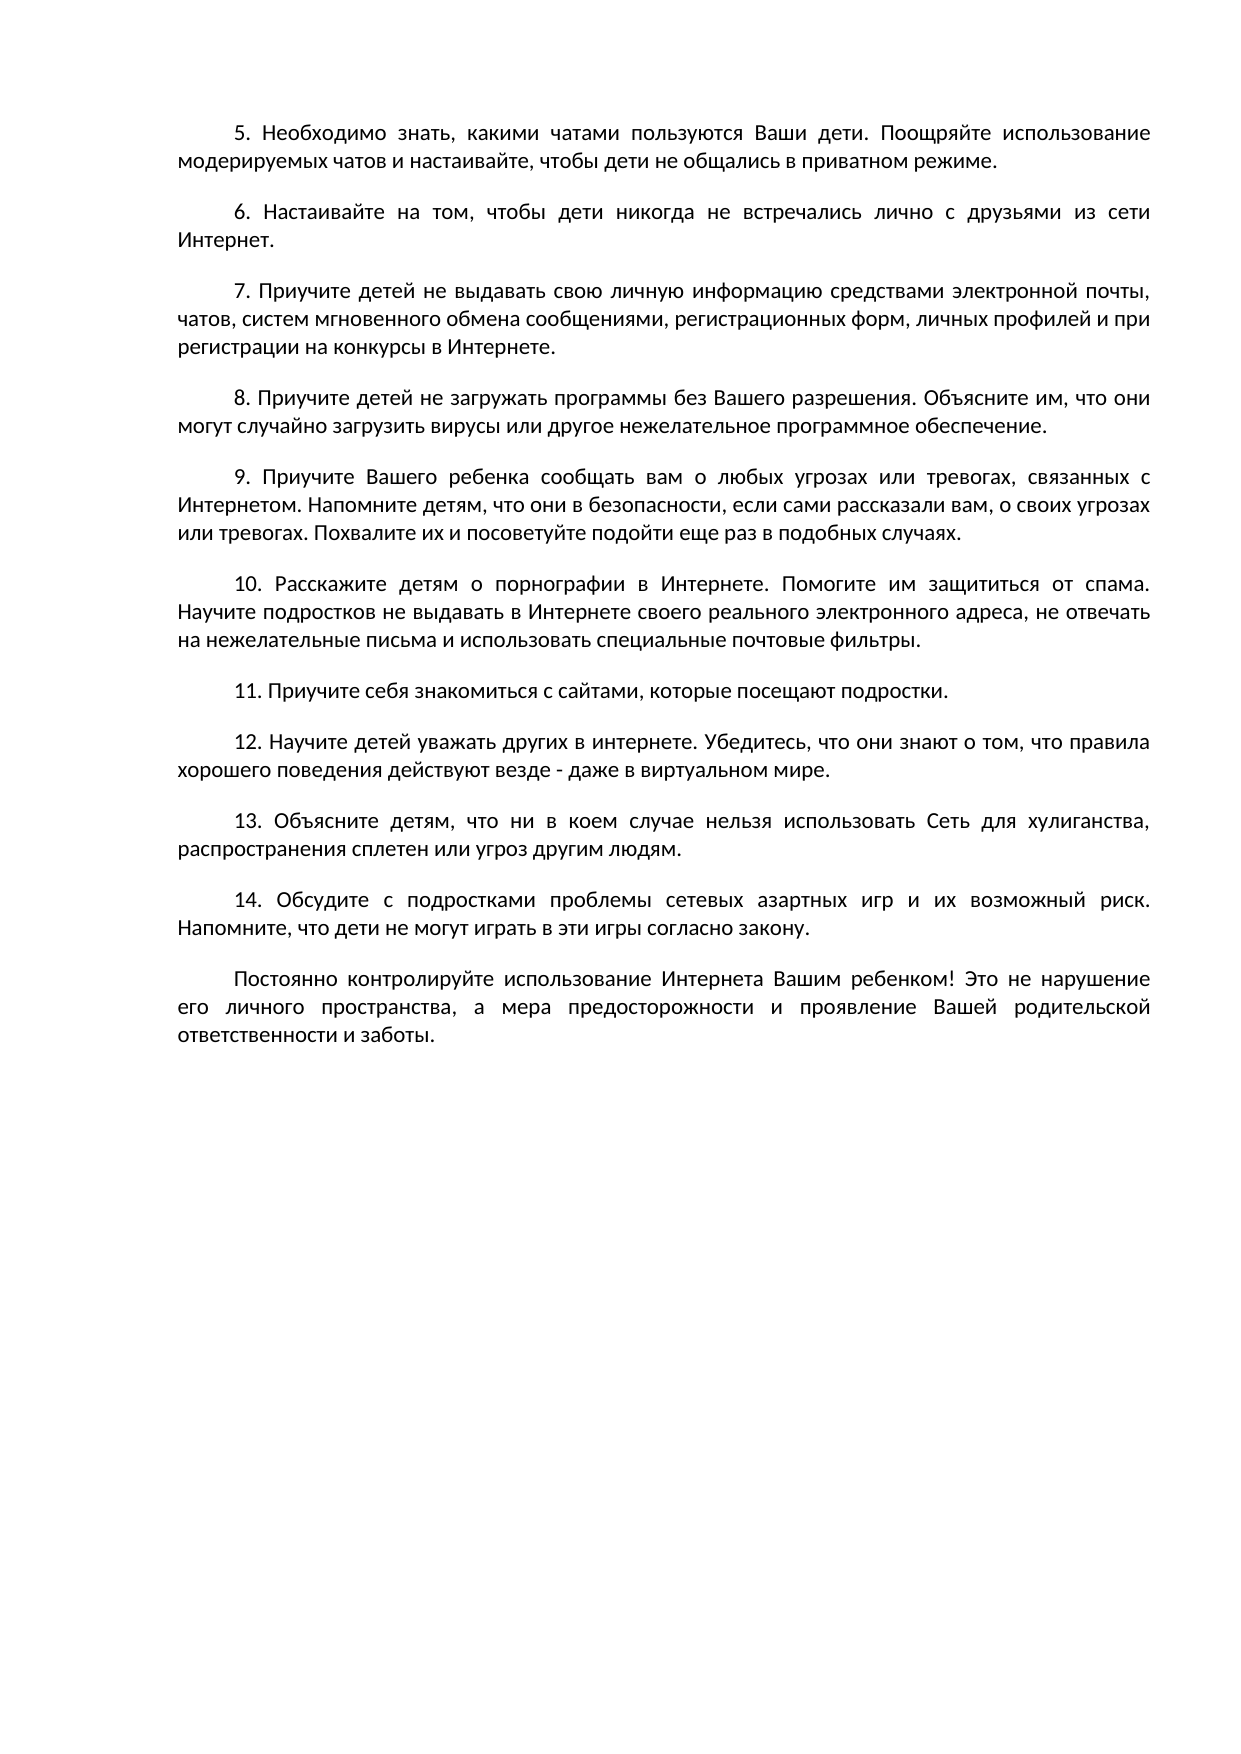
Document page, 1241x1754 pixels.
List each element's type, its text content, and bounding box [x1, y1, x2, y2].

text 10. Расскажите детям о порнографии в Интернете. Помогите им защититься от спама. Научите подростков не выдавать в Интернете своего реального электронного адреса, не отвечать на нежелательные письма и использовать специальные почтовые фильтры. [177, 569, 1152, 653]
text 14. Обсудите с подростками проблемы сетевых азартных игр и их возможный риск. Напомните, что дети не могут играть в эти игры согласно закону. [177, 885, 1152, 941]
text 6. Настаивайте на том, чтобы дети никогда не встречались лично с друзьями из сети Интернет. [177, 197, 1152, 253]
text 8. Приучите детей не загружать программы без Вашего разрешения. Объясните им, что они могут случайно загрузить вирусы или другое нежелательное программное обеспечение. [177, 383, 1152, 439]
text 7. Приучите детей не выдавать свою личную информацию средствами электронной почты, чатов, систем мгновенного обмена сообщениями, регистрационных форм, личных профилей и при регистрации на конкурсы в Интернете. [177, 276, 1152, 360]
text 12. Научите детей уважать других в интернете. Убедитесь, что они знают о том, что правила хорошего поведения действуют везде - даже в виртуальном мире. [177, 727, 1152, 783]
text 11. Приучите себя знакомиться с сайтами, которые посещают подростки. [177, 676, 1152, 704]
text 5. Необходимо знать, какими чатами пользуются Ваши дети. Поощряйте использование модерируемых чатов и настаивайте, чтобы дети не общались в приватном режиме. [177, 118, 1152, 174]
text Постоянно контролируйте использование Интернета Вашим ребенком! Это не нарушение его личного пространства, а мера предосторожности и проявление Вашей родительской ответственности и заботы. [177, 964, 1152, 1048]
text 13. Объясните детям, что ни в коем случае нельзя использовать Сеть для хулиганства, распространения сплетен или угроз другим людям. [177, 806, 1152, 862]
text 9. Приучите Вашего ребенка сообщать вам о любых угрозах или тревогах, связанных с Интернетом. Напомните детям, что они в безопасности, если сами рассказали вам, о своих угрозах или тревогах. Похвалите их и посоветуйте подойти еще раз в подобных случаях. [177, 462, 1152, 546]
